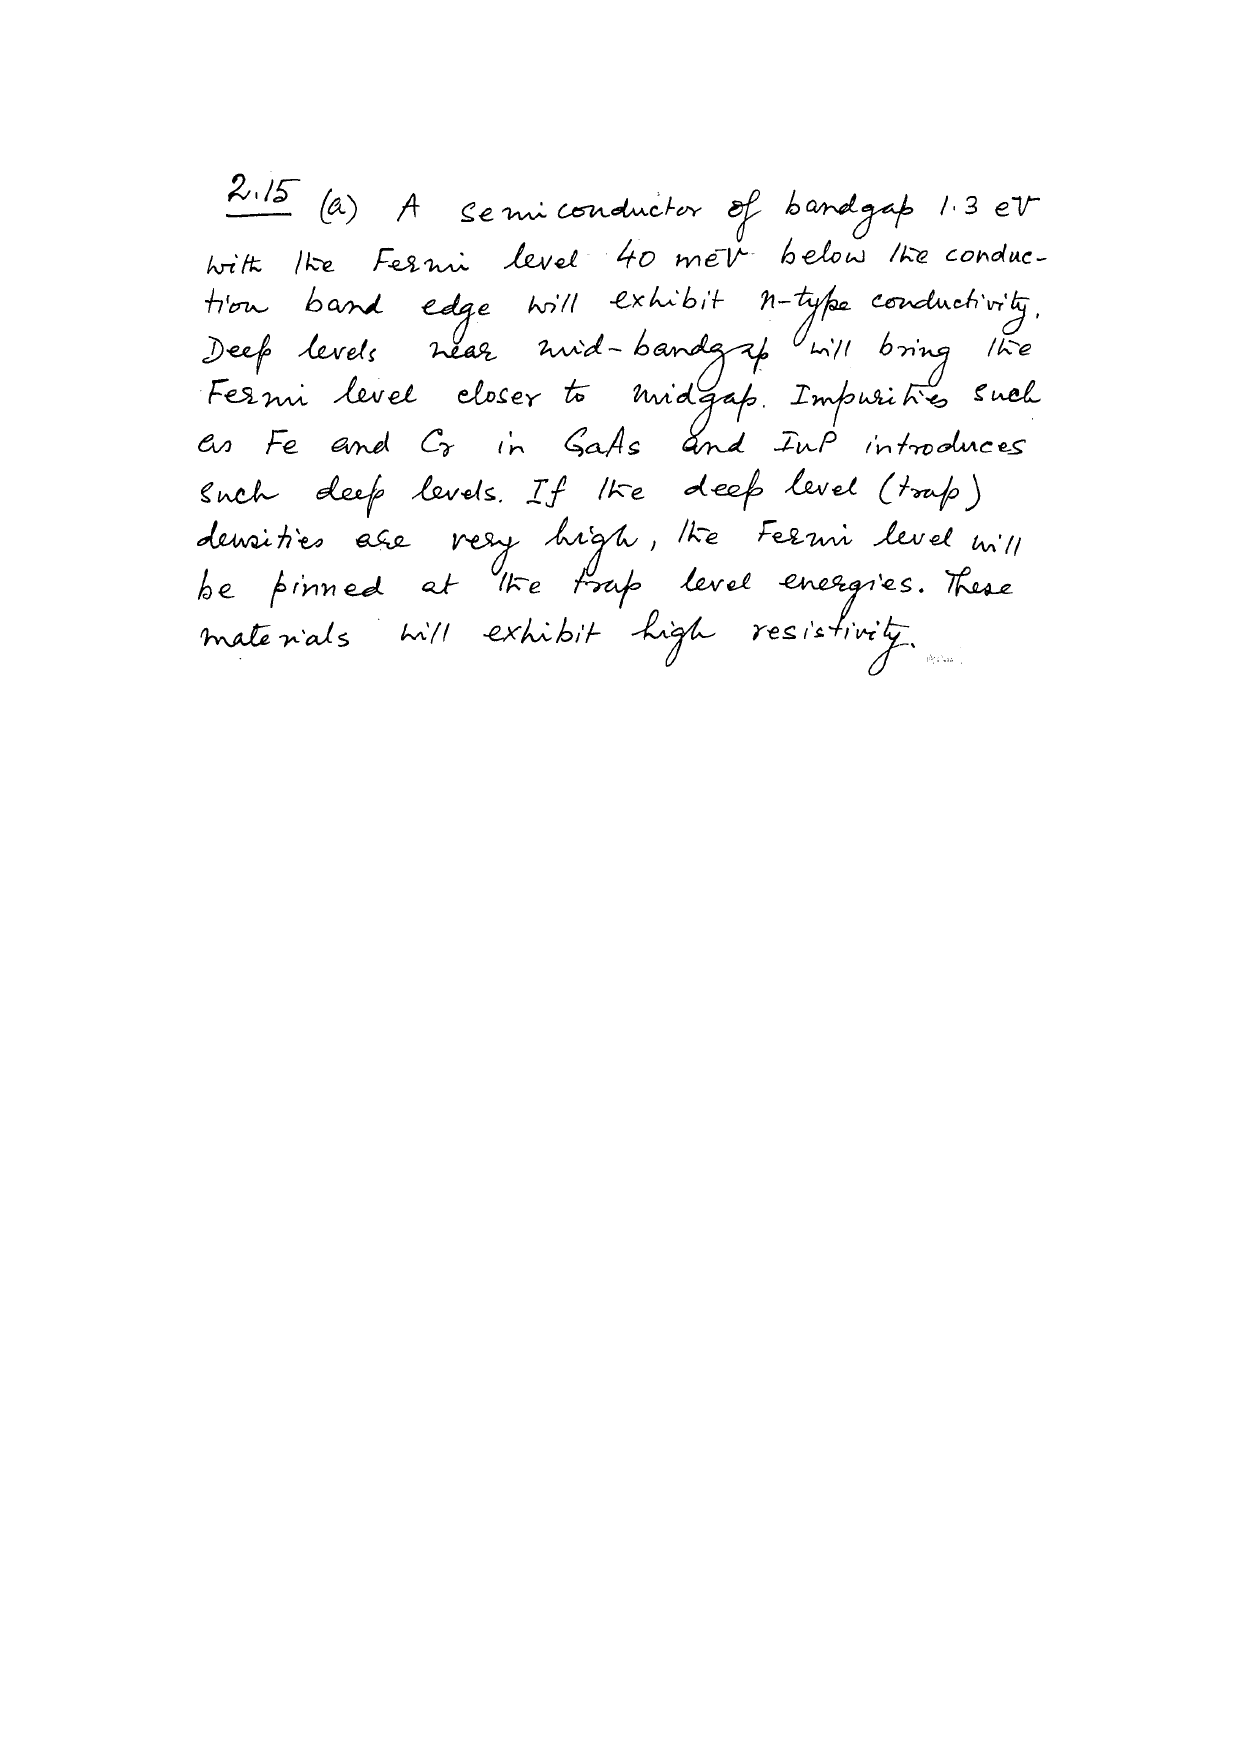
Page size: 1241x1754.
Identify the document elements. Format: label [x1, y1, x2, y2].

picture [187, 164, 1053, 684]
